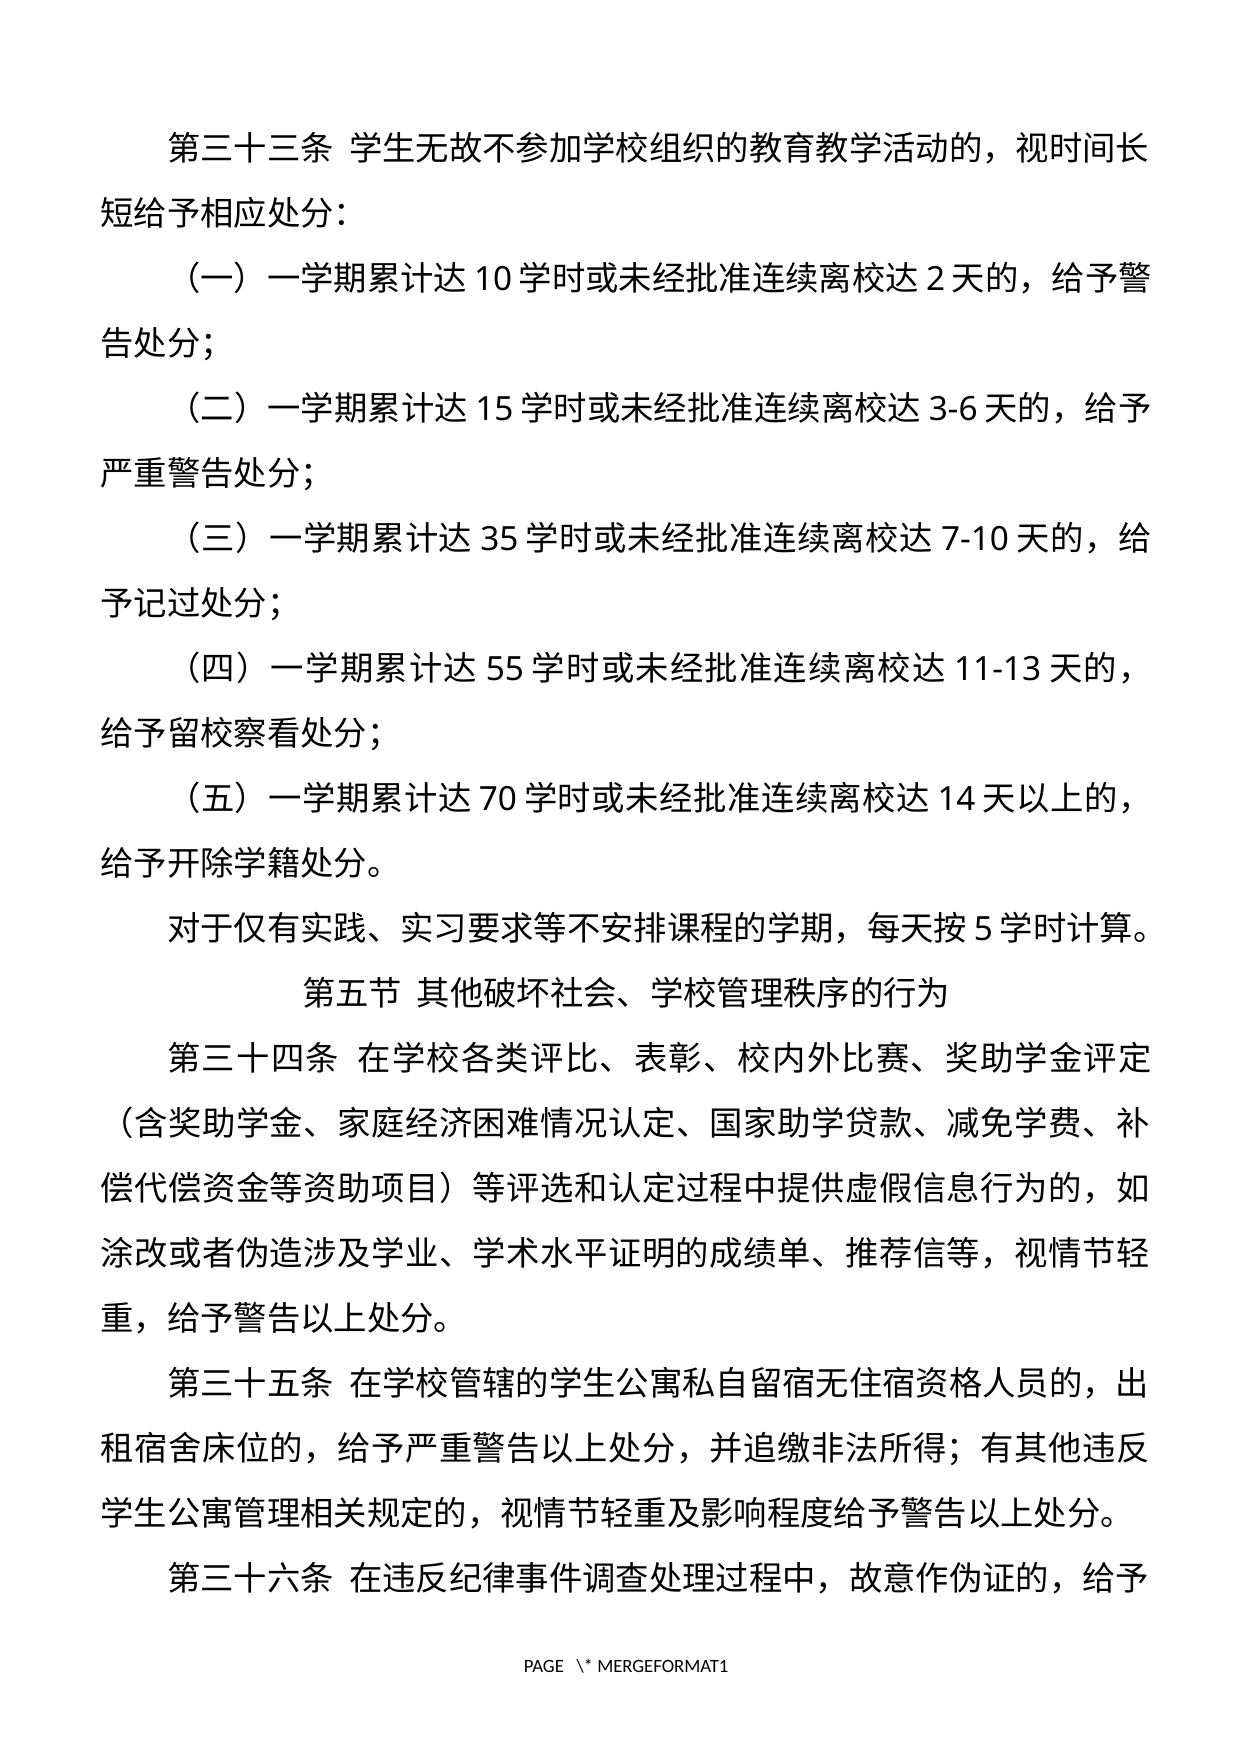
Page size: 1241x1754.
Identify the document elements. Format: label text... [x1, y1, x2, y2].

text 第五节 其他破坏社会、学校管理秩序的行为 [100, 958, 1152, 1023]
text 第三十三条 学生无故不参加学校组织的教育教学活动的，视时间长短给予相应处分： [100, 113, 1152, 243]
text 第三十四条 在学校各类评比、表彰、校内外比赛、奖助学金评定（含奖助学金、家庭经济困难情况认定、国家助学贷款、减免学费、补偿代偿资金等资助项目）等评选和认定过程中提供虚假信息行为的，如涂改或者伪造涉及学业、学术水平证明的成绩单、推荐信等，视情节轻重，给予警告以上处分。 [100, 1023, 1152, 1348]
text （二）一学期累计达15学时或未经批准连续离校达3-6天的，给予严重警告处分； [100, 373, 1152, 503]
text （四）一学期累计达55学时或未经批准连续离校达11-13天的，给予留校察看处分； [100, 633, 1152, 763]
text （一）一学期累计达10学时或未经批准连续离校达2天的，给予警告处分； [100, 243, 1152, 373]
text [100, 1543, 1152, 1608]
text （五）一学期累计达70学时或未经批准连续离校达14天以上的，给予开除学籍处分。 [100, 763, 1152, 893]
text （三）一学期累计达35学时或未经批准连续离校达7-10天的，给予记过处分； [100, 503, 1152, 633]
text 第三十五条 在学校管辖的学生公寓私自留宿无住宿资格人员的，出租宿舍床位的，给予严重警告以上处分，并追缴非法所得；有其他违反学生公寓管理相关规定的，视情节轻重及影响程度给予警告以上处分。 [100, 1348, 1152, 1543]
text 对于仅有实践、实习要求等不安排课程的学期，每天按5学时计算。 [100, 893, 1152, 958]
